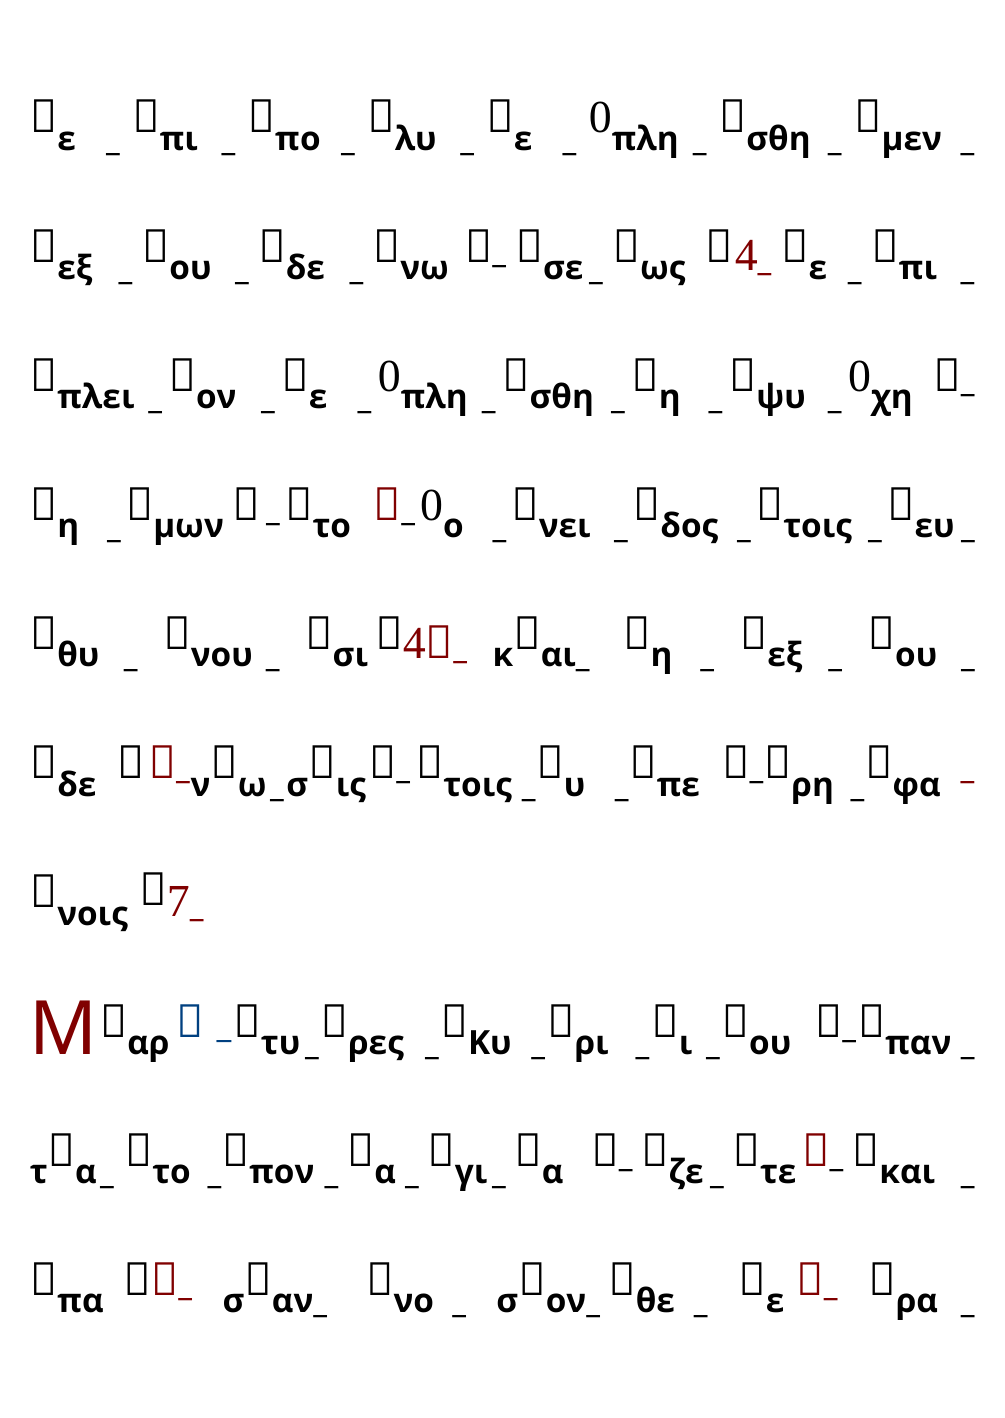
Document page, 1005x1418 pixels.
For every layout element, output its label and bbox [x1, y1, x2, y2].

text [29, 29, 974, 934]
text [29, 934, 974, 1321]
